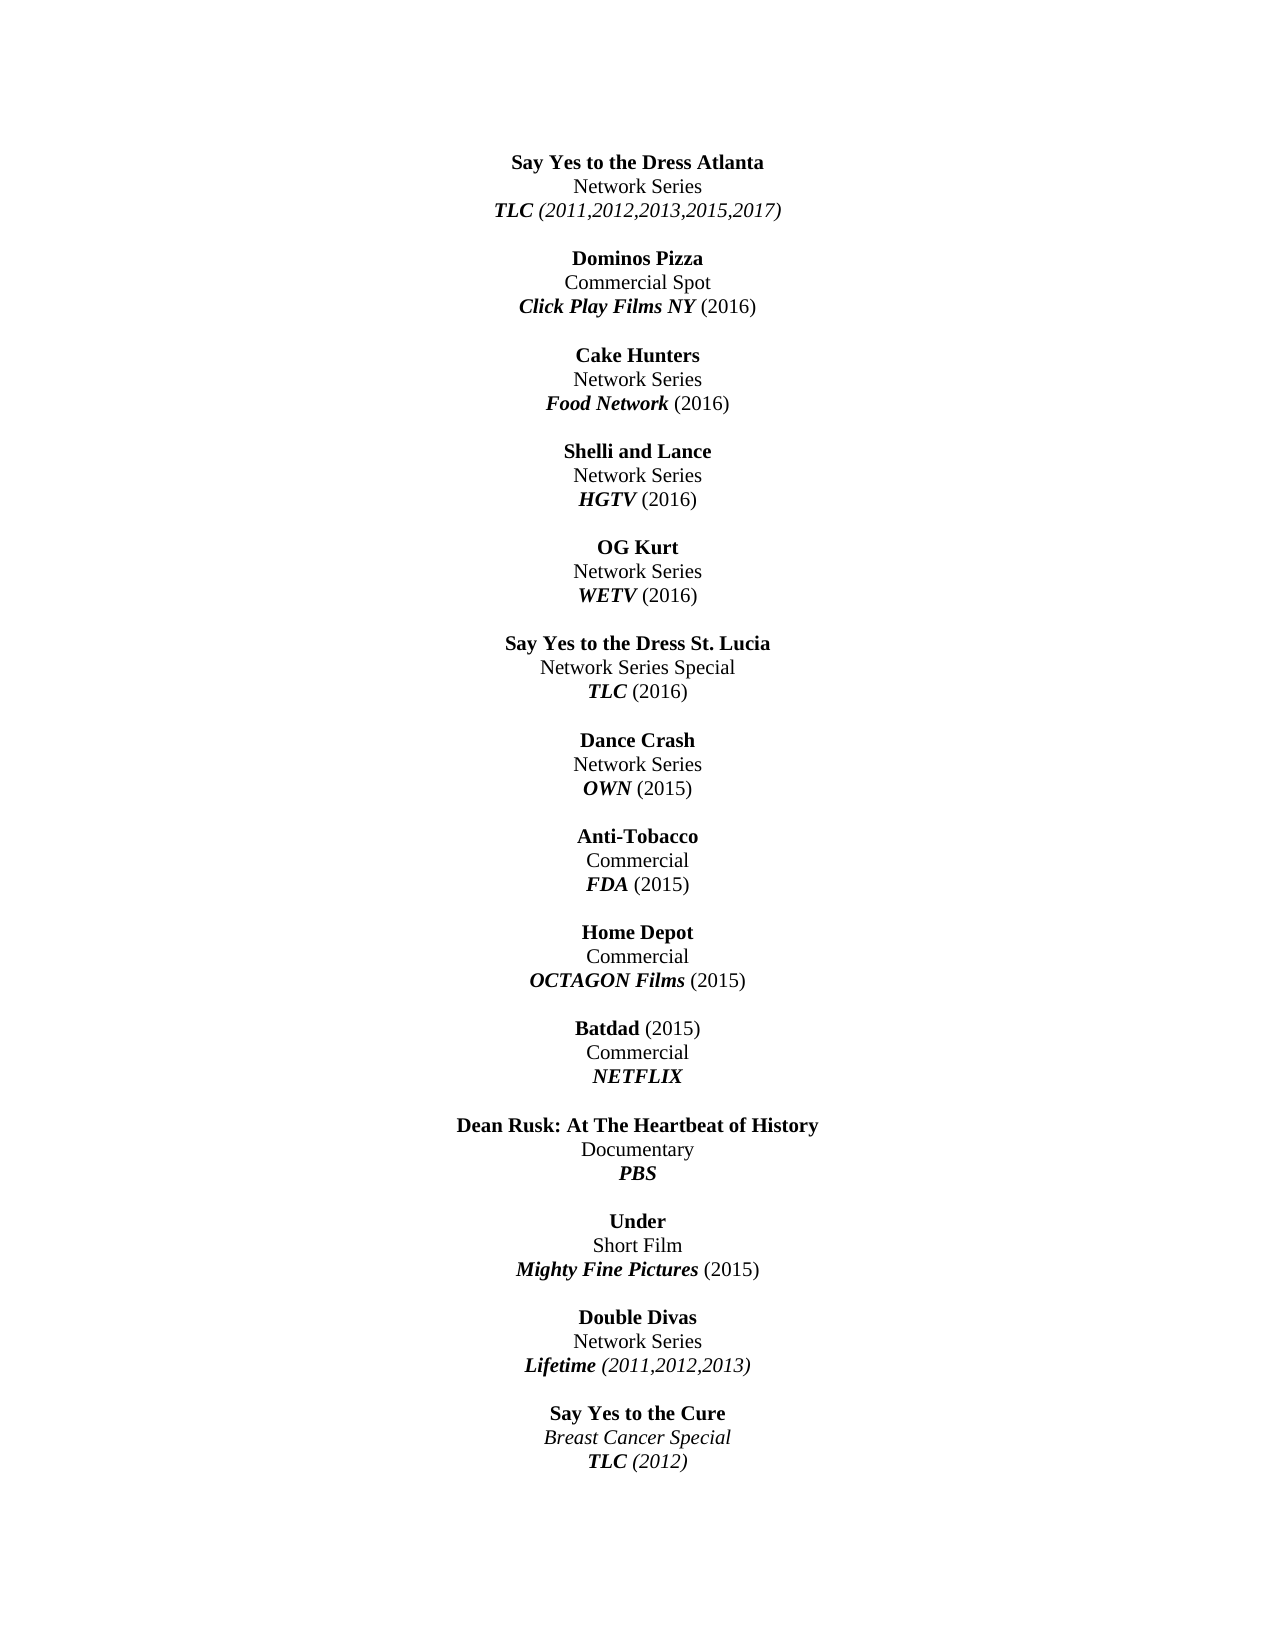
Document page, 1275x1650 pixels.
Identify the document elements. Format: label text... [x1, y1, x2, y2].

text Mighty Fine Pictures (2015) [150, 1257, 1125, 1281]
text PBS [150, 1161, 1125, 1185]
text Click Play Films NY (2016) [150, 294, 1125, 318]
text Commercial Spot [150, 270, 1125, 294]
text TLC (2016) [150, 679, 1125, 703]
text Say Yes to the Dress St. Lucia [150, 631, 1125, 655]
text Dance Crash [150, 727, 1125, 752]
text OG Kurt [150, 535, 1125, 559]
text Dominos Pizza [150, 246, 1125, 270]
text Under [150, 1209, 1125, 1233]
text Shelli and Lance [150, 439, 1125, 463]
text Documentary [150, 1137, 1125, 1161]
text Network Series [150, 174, 1125, 198]
text Batdad (2015) [150, 1016, 1125, 1040]
text FDA (2015) [150, 872, 1125, 896]
text OCTAGON Films (2015) [150, 968, 1125, 992]
text Network Series [150, 1329, 1125, 1353]
text Short Film [150, 1233, 1125, 1257]
text Cake Hunters [150, 342, 1125, 367]
text Home Depot [150, 920, 1125, 944]
text Network Series [150, 367, 1125, 391]
text Food Network (2016) [150, 391, 1125, 415]
text TLC (2011,2012,2013,2015,2017) [150, 198, 1125, 222]
text Dean Rusk: At The Heartbeat of History [150, 1112, 1125, 1137]
text Say Yes to the Dress Atlanta [150, 150, 1125, 174]
text Network Series [150, 752, 1125, 776]
text Network Series [150, 559, 1125, 583]
text Network Series Special [150, 655, 1125, 679]
text Double Divas [150, 1305, 1125, 1329]
text Commercial [150, 1040, 1125, 1064]
text Anti-Tobacco [150, 824, 1125, 848]
text Commercial [150, 944, 1125, 968]
text NETFLIX [150, 1064, 1125, 1088]
text Lifetime (2011,2012,2013) [150, 1353, 1125, 1377]
text Say Yes to the Cure [150, 1401, 1125, 1425]
text WETV (2016) [150, 583, 1125, 607]
text OWN (2015) [150, 776, 1125, 800]
text Commercial [150, 848, 1125, 872]
text Network Series [150, 463, 1125, 487]
text HGTV (2016) [150, 487, 1125, 511]
text Breast Cancer Special [150, 1425, 1125, 1449]
text TLC (2012) [150, 1449, 1125, 1473]
